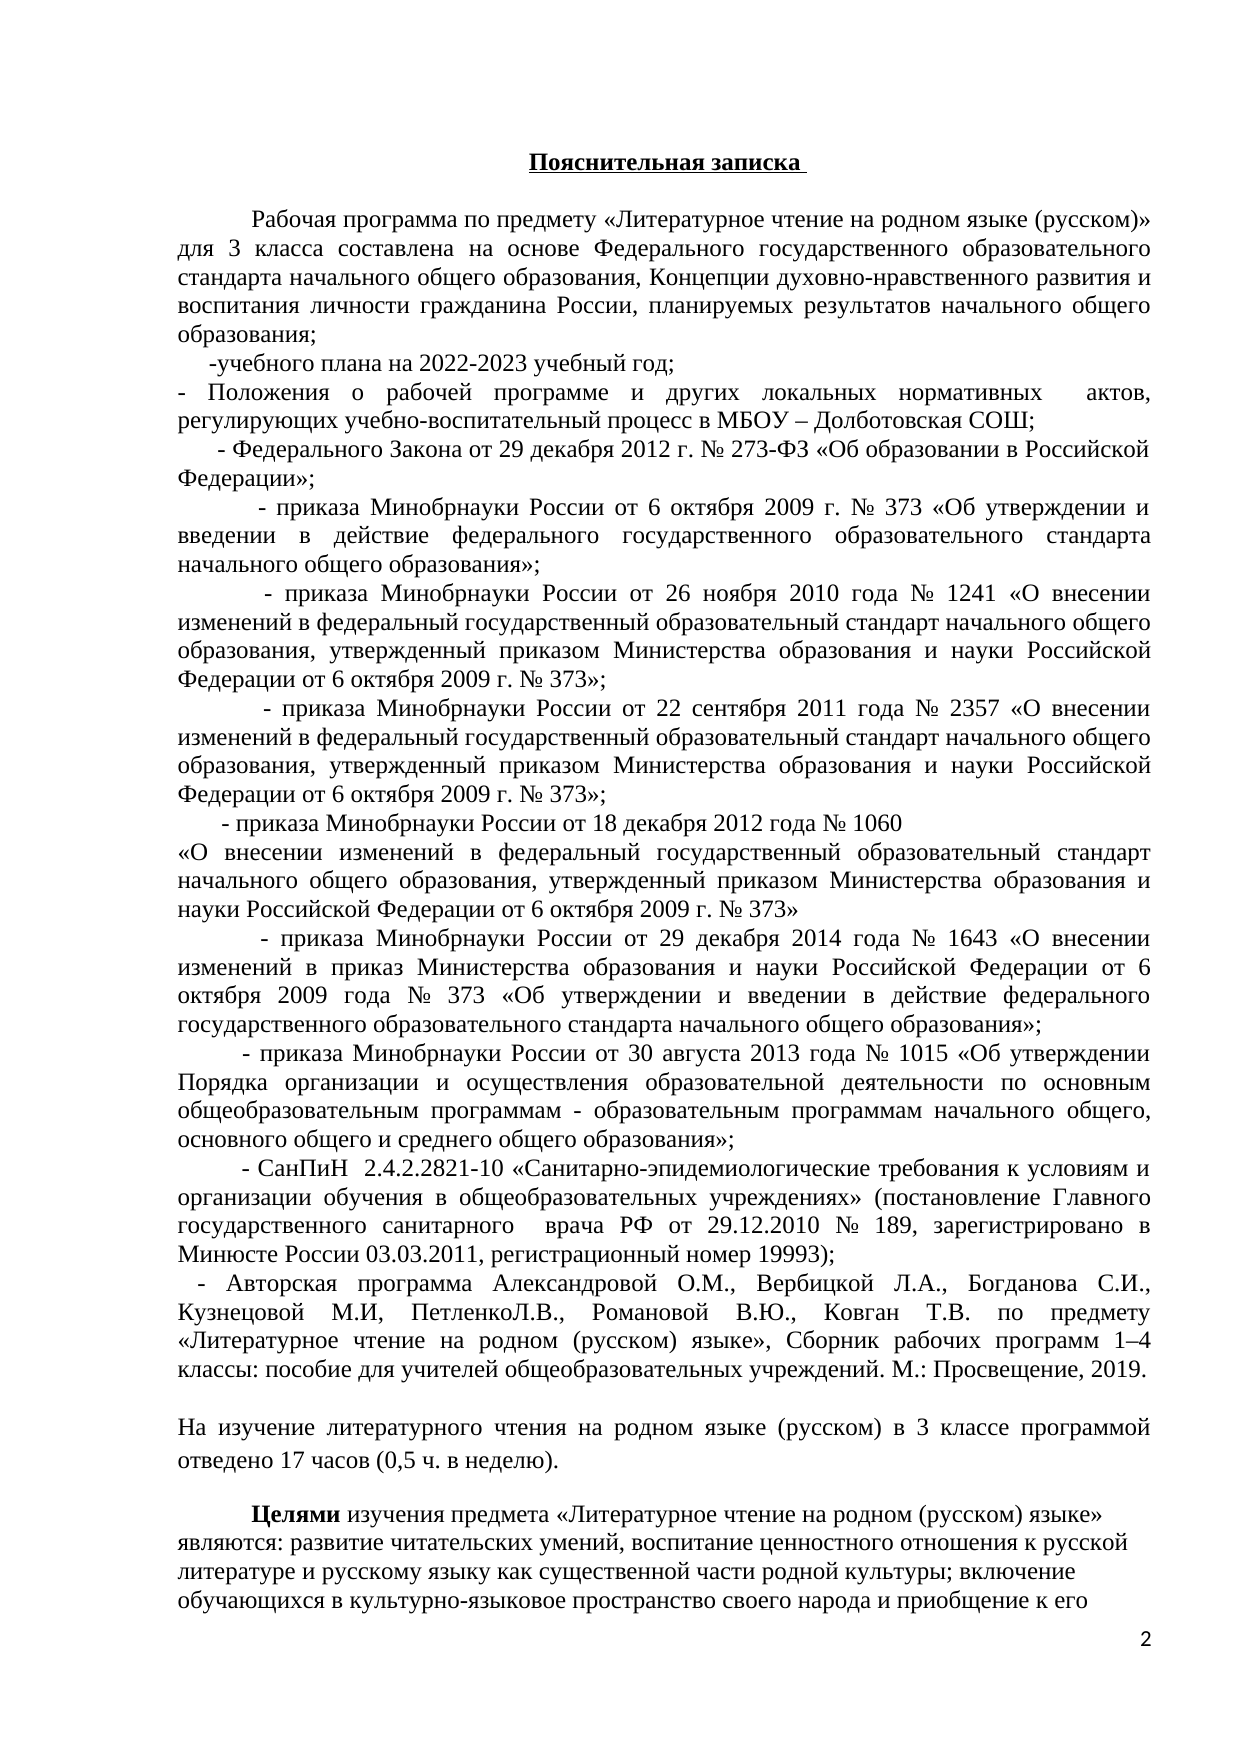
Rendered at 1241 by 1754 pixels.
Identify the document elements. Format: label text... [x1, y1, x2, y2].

text Пояснительная записка [177, 147, 1152, 176]
text - приказа Минобрнауки России от 22 сентября 2011 года № 2357 «О внесении изменений в федеральный государственный образовательный стандарт начального общего образования, утвержденный приказом Министерства образования и науки Российской Федерации от 6 октября 2009 г. № 373»; [177, 693, 1152, 808]
text - приказа Минобрнауки России от 18 декабря 2012 года № 1060 [177, 808, 1152, 837]
text - Положения о рабочей программе и других локальных нормативных актов, регулирующих учебно-воспитательный процесс в МБОУ – Долботовская СОШ; [177, 377, 1152, 434]
text - СанПиН 2.4.2.2821-10 «Санитарно-эпидемиологические требования к условиям и организации обучения в общеобразовательных учреждениях» (постановление Главного государственного санитарного врача РФ от 29.12.2010 № 189, зарегистрировано в Минюсте России 03.03.2011, регистрационный номер 19993); [177, 1153, 1152, 1268]
text Рабочая программа по предмету «Литературное чтение на родном языке (русском)» для 3 класса составлена на основе Федерального государственного образовательного стандарта начального общего образования, Концепции духовно-нравственного развития и воспитания личности гражданина России, планируемых результатов начального общего образования; [177, 204, 1152, 348]
text - приказа Минобрнауки России от 29 декабря 2014 года № 1643 «О внесении изменений в приказ Министерства образования и науки Российской Федерации от 6 октября 2009 года № 373 «Об утверждении и введении в действие федерального государственного образовательного стандарта начального общего образования»; [177, 923, 1152, 1038]
text - приказа Минобрнауки России от 6 октября 2009 г. № 373 «Об утверждении и введении в действие федерального государственного образовательного стандарта начального общего образования»; [177, 492, 1152, 578]
text «О внесении изменений в федеральный государственный образовательный стандарт начального общего образования, утвержденный приказом Министерства образования и науки Российской Федерации от 6 октября 2009 г. № 373» [177, 837, 1152, 923]
text - Федерального Закона от 29 декабря 2012 г. № 273-ФЗ «Об образовании в Российской Федерации»; [177, 434, 1152, 492]
text -учебного плана на 2022-2023 учебный год; [177, 348, 1152, 377]
text На изучение литературного чтения на родном языке (русском) в 3 классе программой отведено 17 часов (0,5 ч. в неделю). [177, 1412, 1152, 1474]
text - приказа Минобрнауки России от 26 ноября 2010 года № 1241 «О внесении изменений в федеральный государственный образовательный стандарт начального общего образования, утвержденный приказом Министерства образования и науки Российской Федерации от 6 октября 2009 г. № 373»; [177, 578, 1152, 693]
text - Авторская программа Александровой О.М., Вербицкой Л.А., Богданова С.И., Кузнецовой М.И, ПетленкоЛ.В., Романовой В.Ю., Ковган Т.В. по предмету «Литературное чтение на родном (русском) языке», Сборник рабочих программ 1–4 классы: пособие для учителей общеобразовательных учреждений. М.: Просвещение, 2019. [177, 1268, 1152, 1383]
text - приказа Минобрнауки России от 30 августа 2013 года № 1015 «Об утверждении Порядка организации и осуществления образовательной деятельности по основным общеобразовательным программам - образовательным программам начального общего, основного общего и среднего общего образования»; [177, 1038, 1152, 1153]
